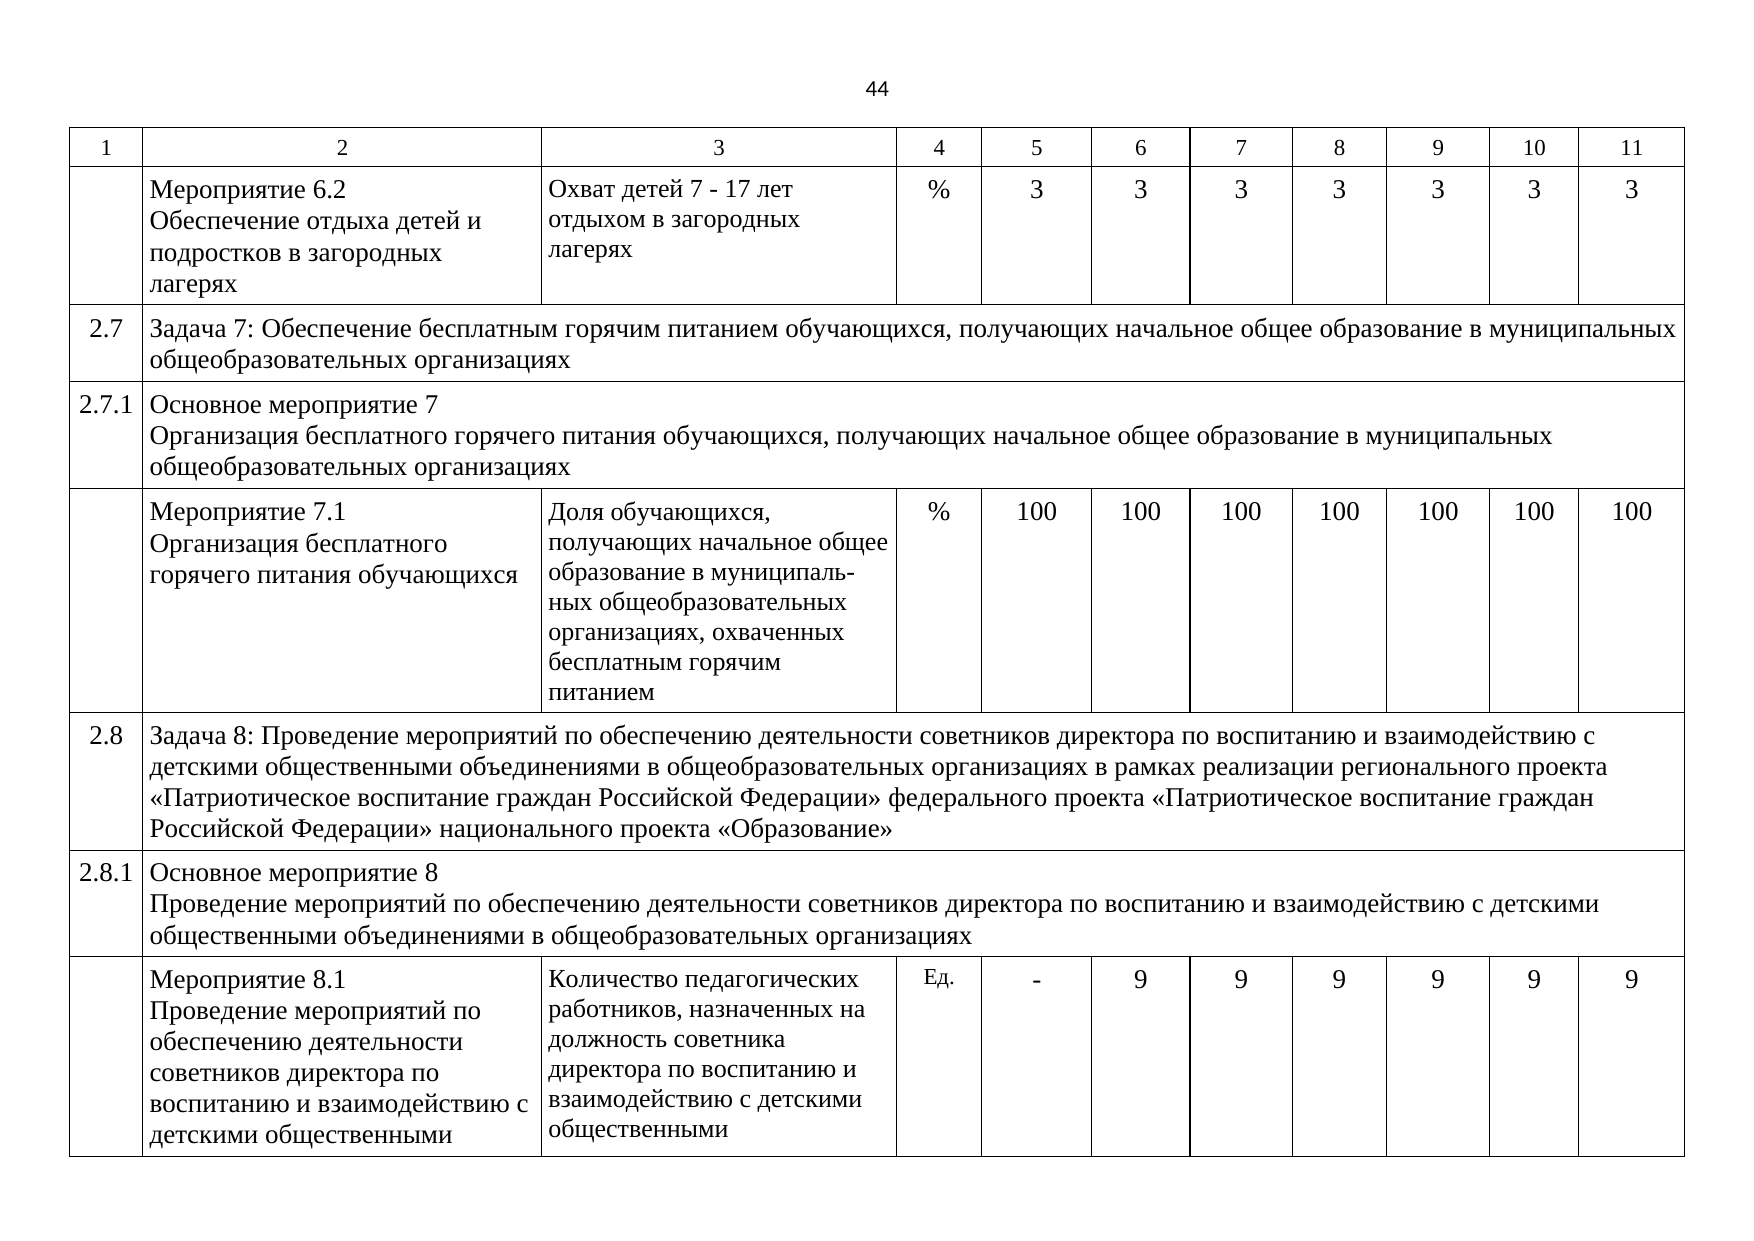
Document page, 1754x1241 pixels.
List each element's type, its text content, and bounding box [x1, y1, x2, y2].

table_cell 1 [70, 128, 142, 166]
table_cell % [897, 167, 981, 304]
table_cell 9 [1092, 957, 1189, 1156]
table_cell [70, 167, 142, 304]
table_cell 2.7.1 [70, 382, 142, 488]
table_cell Мероприятие 7.1 Организация бесплатного горячего питания обучающихся [143, 489, 541, 712]
table_cell 7 [1191, 128, 1292, 166]
table_cell 100 [1191, 489, 1292, 712]
table_cell 2.7 [70, 305, 142, 381]
table_cell 8 [1293, 128, 1386, 166]
table_cell Доля обучающихся, получающих начальное общее образование в муниципаль-ных общеобразовательных организациях, охваченных бесплатным горячим питанием [542, 489, 896, 712]
table_cell 9 [1387, 957, 1489, 1156]
table_cell 9 [1579, 957, 1684, 1156]
table_cell 5 [982, 128, 1091, 166]
table_cell 3 [1092, 167, 1189, 304]
table_cell 2.8 [70, 713, 142, 849]
table_cell 3 [1293, 167, 1386, 304]
table_cell 11 [1579, 128, 1684, 166]
table_cell Основное мероприятие 7 Организация бесплатного горячего питания обучающихся, получающих начальное общее образование в муниципальных общеобразовательных организациях [143, 382, 1684, 488]
table_cell Задача 7: Обеспечение бесплатным горячим питанием обучающихся, получающих начальное общее образование в муниципальных общеобразовательных организациях [143, 305, 1684, 381]
table_cell Мероприятие 6.2 Обеспечение отдыха детей и подростков в загородных лагерях [143, 167, 541, 304]
table_cell - [982, 957, 1091, 1156]
table_cell 9 [1387, 128, 1489, 166]
table_cell 100 [1490, 489, 1578, 712]
table_cell 9 [1490, 957, 1578, 1156]
table_cell 100 [1387, 489, 1489, 712]
table_cell % [897, 489, 981, 712]
table_cell Основное мероприятие 8 Проведение мероприятий по обеспечению деятельности советников директора по воспитанию и взаимодействию с детскими общественными объединениями в общеобразовательных организациях [143, 851, 1684, 956]
table_cell 2 [143, 128, 541, 166]
table_cell Охват детей 7 - 17 лет отдыхом в загородных лагерях [542, 167, 896, 304]
table_cell 3 [982, 167, 1091, 304]
table_cell 9 [1191, 957, 1292, 1156]
table_cell 3 [1490, 167, 1578, 304]
table_cell 100 [1293, 489, 1386, 712]
table_cell 100 [1092, 489, 1189, 712]
table_cell Количество педагогических работников, назначенных на должность советника директора по воспитанию и взаимодействию с детскими общественными [542, 957, 896, 1156]
table_cell Мероприятие 8.1 Проведение мероприятий по обеспечению деятельности советников директора по воспитанию и взаимодействию с детскими общественными [143, 957, 541, 1156]
table_cell 9 [1293, 957, 1386, 1156]
table_cell 3 [542, 128, 896, 166]
table_cell 10 [1490, 128, 1578, 166]
table_cell [70, 489, 142, 712]
table_cell Ед. [897, 957, 981, 1156]
table_cell 3 [1191, 167, 1292, 304]
table_cell 3 [1579, 167, 1684, 304]
table_cell 2.8.1 [70, 851, 142, 956]
table_cell [70, 957, 142, 1156]
table_cell Задача 8: Проведение мероприятий по обеспечению деятельности советников директора по воспитанию и взаимодействию с детскими общественными объединениями в общеобразовательных организациях в рамках реализации регионального проекта «Патриотическое воспитание граждан Российской Федерации» федерального проекта «Патриотическое воспитание граждан Российской Федерации» национального проекта «Образование» [143, 713, 1684, 849]
table_cell 3 [1387, 167, 1489, 304]
table_cell 100 [982, 489, 1091, 712]
table_cell 6 [1092, 128, 1189, 166]
table_cell 4 [897, 128, 981, 166]
table_cell 100 [1579, 489, 1684, 712]
